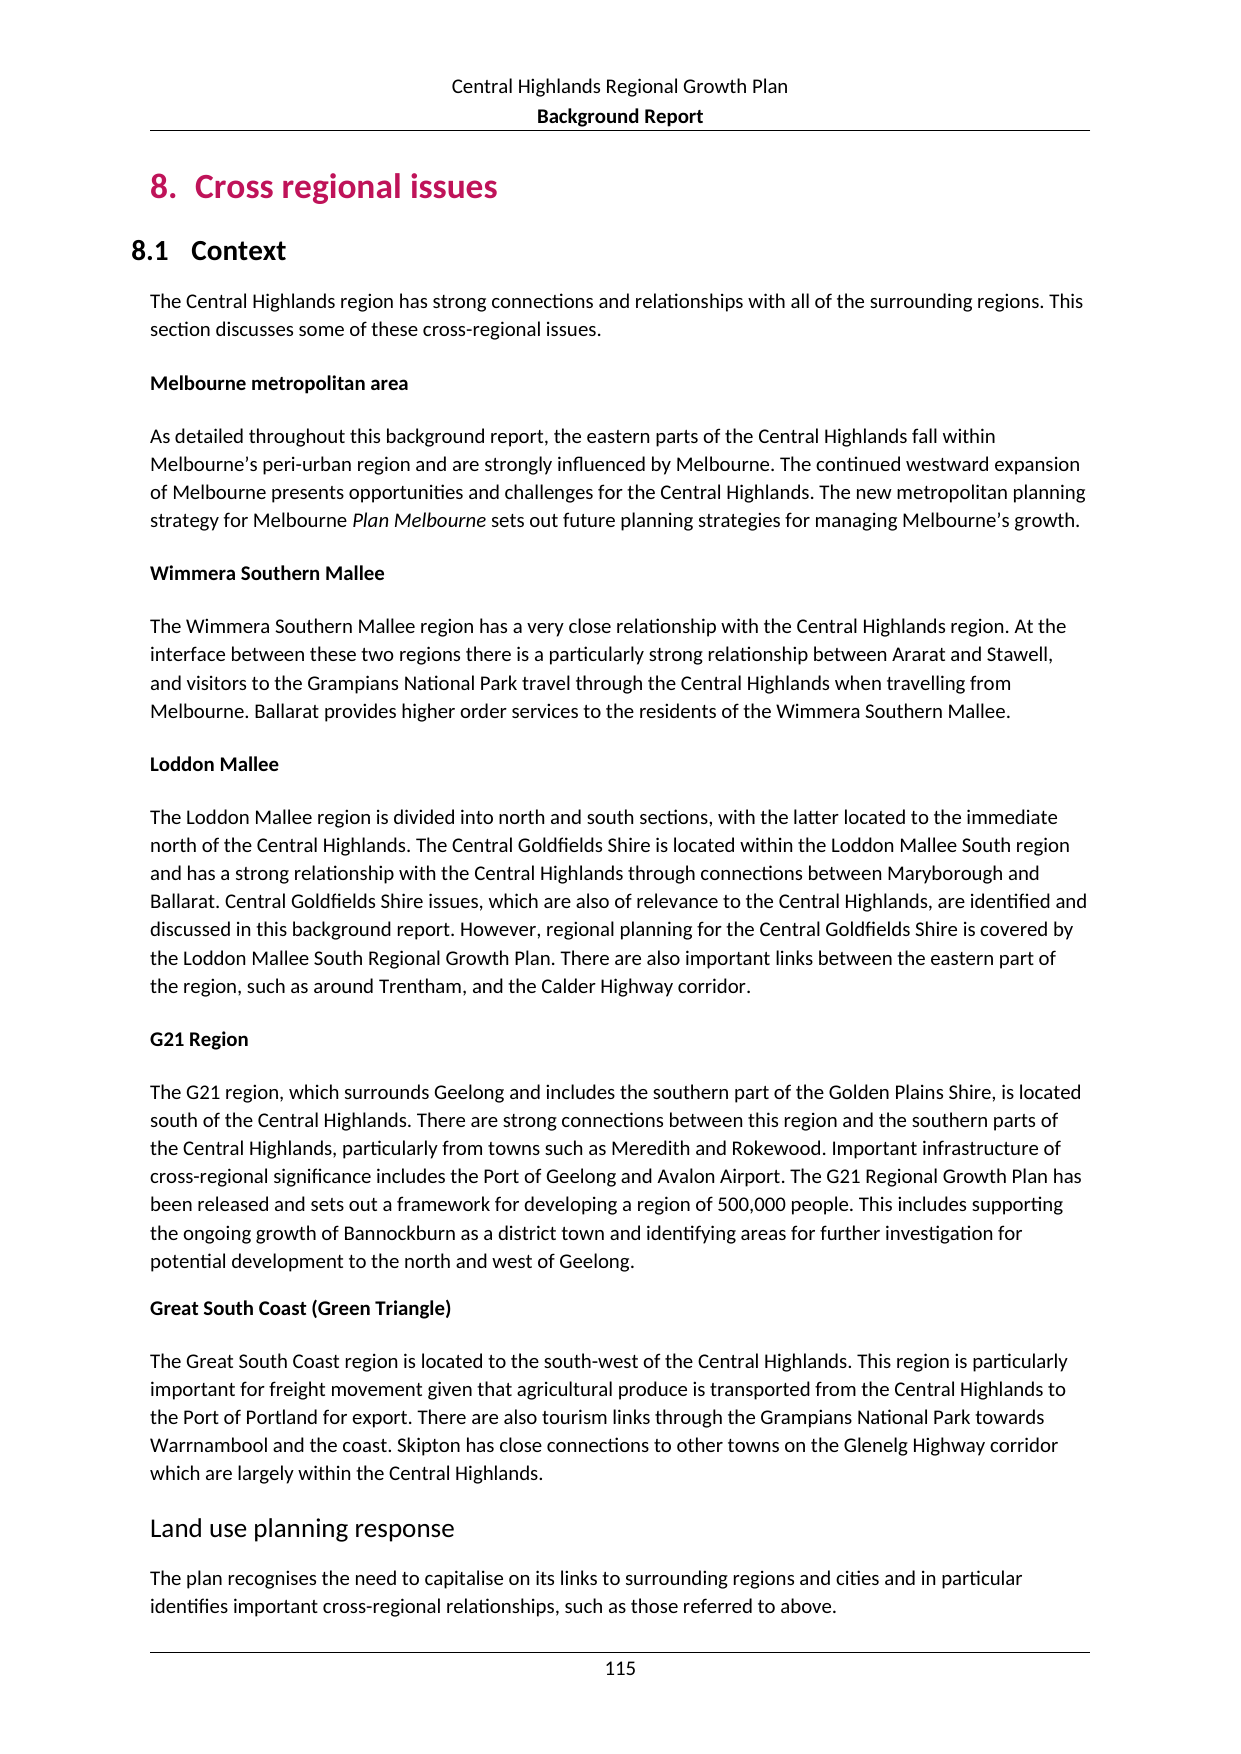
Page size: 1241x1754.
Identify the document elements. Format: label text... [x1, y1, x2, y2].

subtitle Context [131, 232, 1090, 267]
subtitle Wimmera Southern Mallee [150, 558, 1090, 586]
subtitle Land use planning response [150, 1511, 1090, 1544]
text As detailed throughout this background report, the eastern parts of the Central Highlands fall within Melbourne’s peri-urban region and are strongly influenced by Melbourne. The continued westward expansion of Melbourne presents opportunities and challenges for the Central Highlands. The new metropolitan planning strategy for Melbourne Plan Melbourne sets out future planning strategies for managing Melbourne’s growth. [150, 421, 1090, 533]
text The Great South Coast region is located to the south-west of the Central Highlands. This region is particularly important for freight movement given that agricultural produce is transported from the Central Highlands to the Port of Portland for export. There are also tourism links through the Grampians National Park towards Warrnambool and the coast. Skipton has close connections to other towns on the Glenelg Highway corridor which are largely within the Central Highlands. [150, 1346, 1090, 1486]
subtitle Melbourne metropolitan area [150, 367, 1090, 396]
subtitle Great South Coast (Green Triangle) [150, 1292, 1090, 1321]
subtitle Loddon Mallee [150, 749, 1090, 777]
subtitle G21 Region [150, 1024, 1090, 1052]
text The Central Highlands region has strong connections and relationships with all of the surrounding regions. This section discusses some of these cross-regional issues. [150, 286, 1090, 342]
subtitle Cross regional issues [150, 164, 1090, 207]
text The plan recognises the need to capitalise on its links to surrounding regions and cities and in particular identifies important cross-regional relationships, such as those referred to above. [150, 1563, 1090, 1619]
text The Wimmera Southern Mallee region has a very close relationship with the Central Highlands region. At the interface between these two regions there is a particularly strong relationship between Ararat and Stawell, and visitors to the Grampians National Park travel through the Central Highlands when travelling from Melbourne. Ballarat provides higher order services to the residents of the Wimmera Southern Mallee. [150, 611, 1090, 724]
text The Loddon Mallee region is divided into north and south sections, with the latter located to the immediate north of the Central Highlands. The Central Goldfields Shire is located within the Loddon Mallee South region and has a strong relationship with the Central Highlands through connections between Maryborough and Ballarat. Central Goldfields Shire issues, which are also of relevance to the Central Highlands, are identified and discussed in this background report. However, regional planning for the Central Goldfields Shire is covered by the Loddon Mallee South Regional Growth Plan. There are also important links between the eastern part of the region, such as around Trentham, and the Calder Highway corridor. [150, 802, 1090, 999]
text The G21 region, which surrounds Geelong and includes the southern part of the Golden Plains Shire, is located south of the Central Highlands. There are strong connections between this region and the southern parts of the Central Highlands, particularly from towns such as Meredith and Rokewood. Important infrastructure of cross-regional significance includes the Port of Geelong and Avalon Airport. The G21 Regional Growth Plan has been released and sets out a framework for developing a region of 500,000 people. This includes supporting the ongoing growth of Bannockburn as a district town and identifying areas for further investigation for potential development to the north and west of Geelong. [150, 1077, 1090, 1274]
